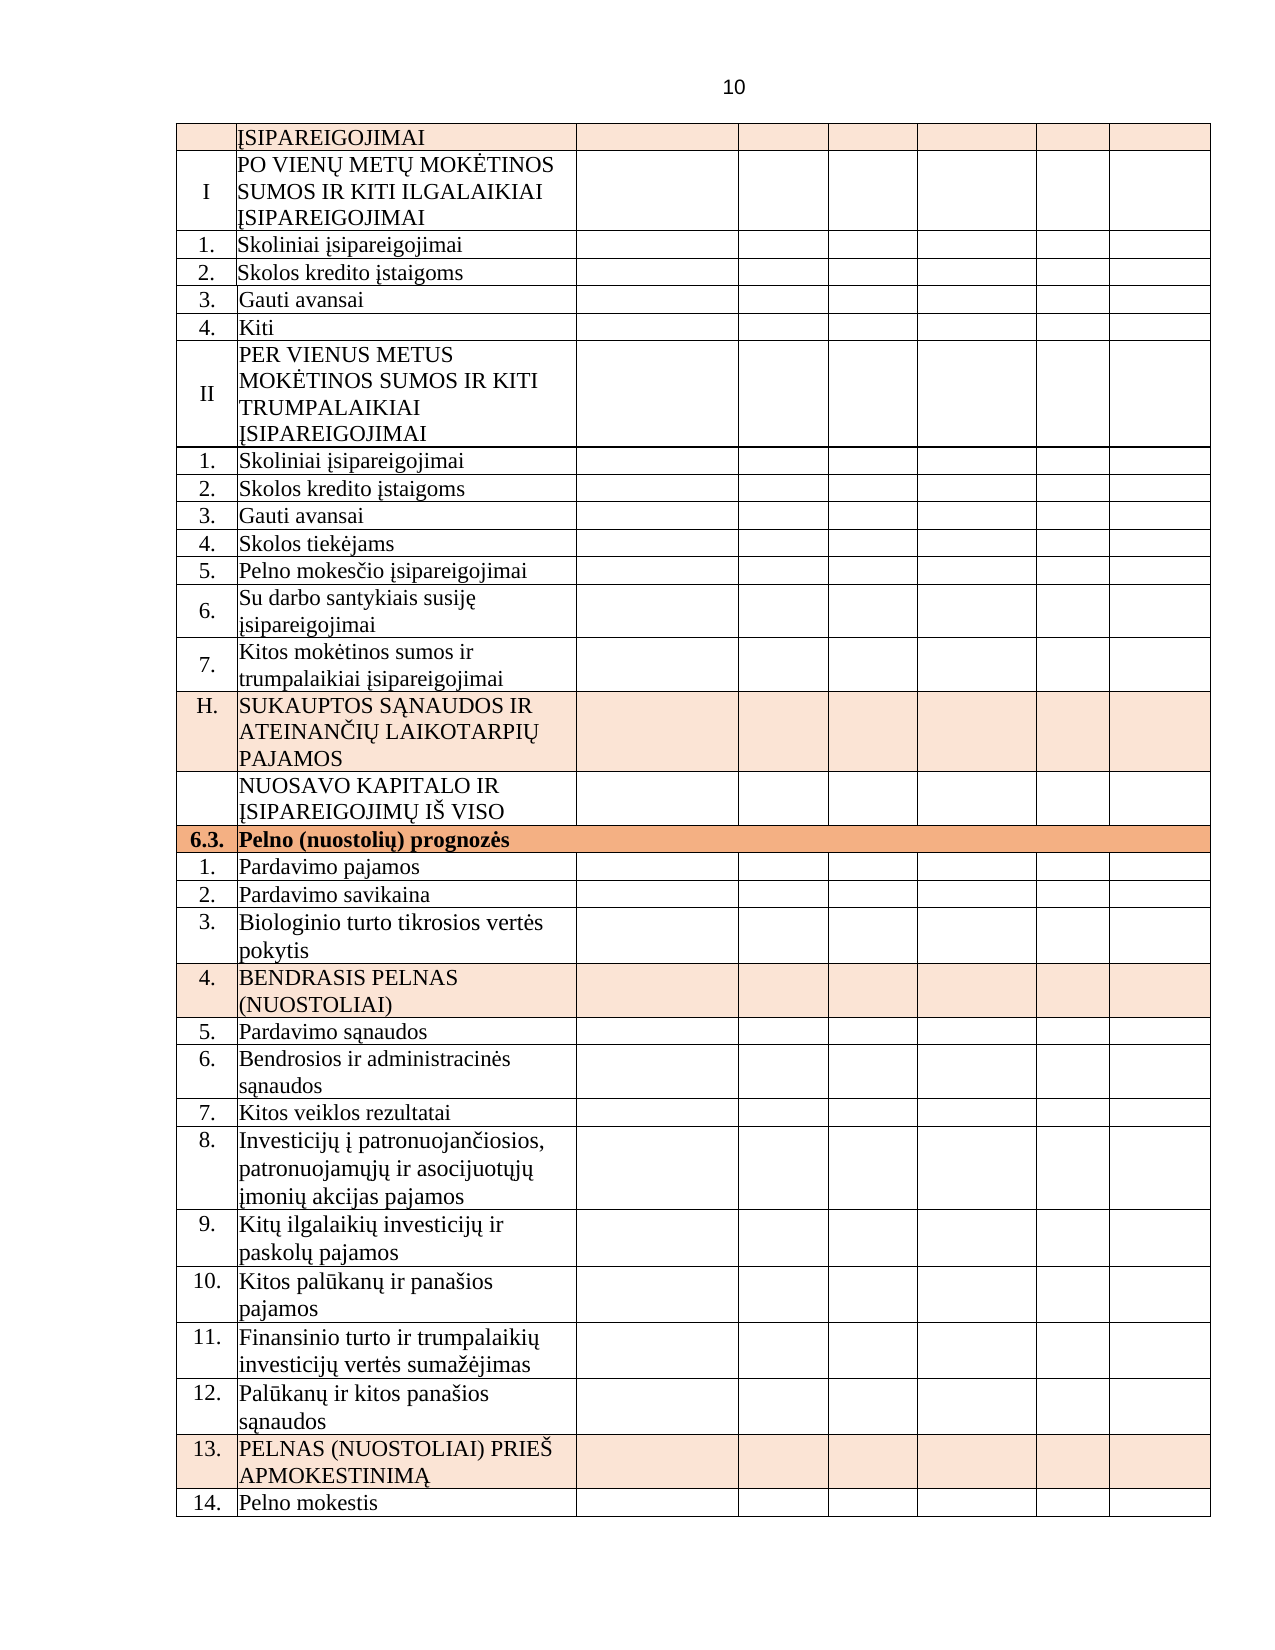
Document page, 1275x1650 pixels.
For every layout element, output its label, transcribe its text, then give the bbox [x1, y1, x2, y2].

table_cell [739, 259, 828, 285]
table_cell [577, 964, 738, 1017]
table_cell [577, 638, 738, 691]
table_cell [1110, 1489, 1210, 1516]
table_cell [829, 259, 917, 285]
table_cell [829, 341, 917, 446]
table_cell [1037, 259, 1109, 285]
table_cell [739, 475, 828, 501]
table_cell [829, 772, 917, 825]
table_cell [1110, 1435, 1210, 1488]
table_cell 5. [177, 557, 237, 583]
table_cell Skolos tiekėjams [238, 530, 576, 556]
table_cell [577, 881, 738, 907]
table_cell Investicijų į patronuojančiosios, patronuojamųjų ir asocijuotųjų įmonių akcijas pajamos [238, 1127, 576, 1209]
table_cell [918, 853, 1036, 879]
table_cell [1037, 124, 1109, 150]
table_cell [918, 448, 1036, 474]
table_cell [1037, 1099, 1109, 1126]
table_cell [739, 1127, 828, 1209]
table_cell [577, 475, 738, 501]
table_cell [1037, 1379, 1109, 1434]
table_cell Su darbo santykiais susiję įsipareigojimai [238, 585, 576, 637]
table_cell [1037, 1267, 1109, 1322]
table_cell [1037, 881, 1109, 907]
table_cell [1037, 1127, 1109, 1209]
table_cell Palūkanų ir kitos panašios sąnaudos [238, 1379, 576, 1434]
table_cell [739, 585, 828, 637]
table_cell SUKAUPTOS SĄNAUDOS IR ATEINANČIŲ LAIKOTARPIŲ PAJAMOS [238, 692, 576, 771]
table_cell 7. [177, 638, 237, 691]
table_cell [918, 638, 1036, 691]
table_cell [1037, 341, 1109, 446]
table_cell 3. [177, 286, 237, 313]
table_cell [1037, 638, 1109, 691]
table_cell Skoliniai įsipareigojimai [237, 231, 576, 258]
table_cell [177, 772, 237, 825]
table_cell [1110, 1210, 1210, 1266]
table_cell [918, 1099, 1036, 1126]
table_cell [1110, 259, 1210, 285]
table_cell [1110, 853, 1210, 879]
table_cell [829, 530, 917, 556]
table_cell [918, 502, 1036, 529]
table_cell [829, 1379, 917, 1434]
table_cell [1110, 908, 1210, 963]
table_cell 2. [177, 259, 236, 285]
table_cell [739, 1379, 828, 1434]
table_cell [577, 1210, 738, 1266]
table_cell [1110, 964, 1210, 1017]
table_cell 4. [177, 530, 237, 556]
table_cell Pardavimo sąnaudos [238, 1018, 576, 1044]
table_cell [829, 1489, 917, 1516]
table_cell [577, 341, 738, 446]
table_cell 4. [177, 314, 237, 340]
table_cell [829, 638, 917, 691]
table_cell [1110, 557, 1210, 583]
table_cell 1. [177, 853, 237, 879]
table_cell [829, 314, 917, 340]
table_cell [1110, 448, 1210, 474]
table_cell [918, 124, 1036, 150]
table_cell [1110, 502, 1210, 529]
table_cell [918, 1379, 1036, 1434]
table_cell [918, 341, 1036, 446]
table_cell [1110, 231, 1210, 258]
table_cell [1110, 475, 1210, 501]
table_cell [1037, 448, 1109, 474]
table_cell [829, 1018, 917, 1044]
table_cell [739, 231, 828, 258]
table_cell [577, 772, 738, 825]
table_cell [739, 964, 828, 1017]
table_cell [577, 1045, 738, 1098]
table_cell [829, 502, 917, 529]
table_cell [739, 314, 828, 340]
table_cell [577, 286, 738, 313]
table_cell Biologinio turto tikrosios vertės pokytis [238, 908, 576, 963]
table_cell BENDRASIS PELNAS (NUOSTOLIAI) [238, 964, 576, 1017]
table_cell 3. [177, 502, 237, 529]
table_cell [1037, 908, 1109, 963]
table_cell [1037, 502, 1109, 529]
table_cell NUOSAVO KAPITALO IR ĮSIPAREIGOJIMŲ IŠ VISO [238, 772, 576, 825]
table_cell [829, 1435, 917, 1488]
table_cell [739, 530, 828, 556]
table_cell Gauti avansai [238, 286, 576, 313]
table_cell [739, 286, 828, 313]
table_cell [577, 502, 738, 529]
table_cell [829, 231, 917, 258]
table_cell [1037, 1210, 1109, 1266]
table_cell [1110, 1379, 1210, 1434]
table_cell 14. [177, 1489, 237, 1516]
table_cell [829, 853, 917, 879]
table_cell 8. [177, 1127, 237, 1209]
table_cell [577, 151, 738, 230]
table_cell Kitos palūkanų ir panašios pajamos [238, 1267, 576, 1322]
table_cell 1. [177, 231, 236, 258]
table_cell [1037, 314, 1109, 340]
table_cell [577, 853, 738, 879]
table_cell [739, 1018, 828, 1044]
table_cell [918, 1210, 1036, 1266]
table_cell Pardavimo savikaina [238, 881, 576, 907]
table_cell Bendrosios ir administracinės sąnaudos [238, 1045, 576, 1098]
table_cell [1110, 530, 1210, 556]
table_cell [1037, 557, 1109, 583]
table_cell Finansinio turto ir trumpalaikių investicijų vertės sumažėjimas [238, 1323, 576, 1378]
table_cell Pelno mokestis [238, 1489, 576, 1516]
table_cell [918, 772, 1036, 825]
table_cell 7. [177, 1099, 237, 1126]
table_cell [1037, 151, 1109, 230]
table_cell [577, 1018, 738, 1044]
table_cell [918, 908, 1036, 963]
table_cell 2. [177, 881, 237, 907]
table_cell Skolos kredito įstaigoms [237, 259, 576, 285]
table_cell [577, 314, 738, 340]
table_cell 9. [177, 1210, 237, 1266]
table_cell [577, 231, 738, 258]
table_cell [829, 1045, 917, 1098]
table_cell [829, 151, 917, 230]
table_cell [918, 557, 1036, 583]
table_cell [739, 638, 828, 691]
table_cell Pardavimo pajamos [238, 853, 576, 879]
table_cell [918, 475, 1036, 501]
table_cell [1037, 585, 1109, 637]
table_cell 1. [177, 448, 237, 474]
table_cell [739, 1323, 828, 1378]
table_cell [739, 1045, 828, 1098]
table_cell [577, 530, 738, 556]
table_cell [1037, 1435, 1109, 1488]
table_cell [918, 1323, 1036, 1378]
table_cell [829, 881, 917, 907]
table_cell [918, 1018, 1036, 1044]
table_cell 6. [177, 1045, 237, 1098]
table_cell [829, 448, 917, 474]
table_cell [739, 1489, 828, 1516]
table_cell [1037, 692, 1109, 771]
table_cell [829, 475, 917, 501]
table_cell I [177, 151, 236, 230]
table_cell [918, 1267, 1036, 1322]
table_cell 10. [177, 1267, 237, 1322]
table_cell [1110, 881, 1210, 907]
table_cell 4. [177, 964, 237, 1017]
table_cell [577, 557, 738, 583]
table_cell Kiti [238, 314, 576, 340]
table_cell [739, 151, 828, 230]
table_cell PO VIENŲ METŲ MOKĖTINOS SUMOS IR KITI ILGALAIKIAI ĮSIPAREIGOJIMAI [237, 151, 576, 230]
table_cell [1110, 341, 1210, 446]
table_cell [577, 585, 738, 637]
table_cell Pelno (nuostolių) prognozės [238, 826, 1210, 852]
table_cell Kitų ilgalaikių investicijų ir paskolų pajamos [238, 1210, 576, 1266]
table_cell [1110, 638, 1210, 691]
table_cell [739, 772, 828, 825]
table_cell [1037, 1045, 1109, 1098]
table_cell Skoliniai įsipareigojimai [238, 448, 576, 474]
table_cell [1110, 286, 1210, 313]
table_cell [1037, 1323, 1109, 1378]
table_cell [829, 1267, 917, 1322]
table_cell [577, 1099, 738, 1126]
table_cell [829, 1210, 917, 1266]
table_cell [577, 908, 738, 963]
table_cell [829, 692, 917, 771]
table_cell [577, 1435, 738, 1488]
table_cell [829, 1323, 917, 1378]
table_cell [918, 1489, 1036, 1516]
table_cell 6. [177, 585, 237, 637]
table_cell 11. [177, 1323, 237, 1378]
table_cell [829, 1099, 917, 1126]
table_cell [577, 124, 738, 150]
table_cell [739, 124, 828, 150]
table_cell [739, 1267, 828, 1322]
table_cell [577, 1379, 738, 1434]
table_cell [1110, 1323, 1210, 1378]
table_cell [1037, 1018, 1109, 1044]
table_cell [739, 1099, 828, 1126]
table_cell [739, 908, 828, 963]
table_cell PELNAS (NUOSTOLIAI) PRIEŠ APMOKESTINIMĄ [238, 1435, 576, 1488]
table_cell [1110, 1045, 1210, 1098]
table_cell 12. [177, 1379, 237, 1434]
table_cell [577, 1127, 738, 1209]
table_cell 2. [177, 475, 237, 501]
table_cell 13. [177, 1435, 237, 1488]
table_cell [1110, 151, 1210, 230]
table_cell [829, 964, 917, 1017]
table_cell [918, 881, 1036, 907]
table_cell [1037, 772, 1109, 825]
table_cell [1037, 1489, 1109, 1516]
table_cell [918, 530, 1036, 556]
table_cell [739, 853, 828, 879]
table_cell [1110, 1099, 1210, 1126]
table_cell [829, 1127, 917, 1209]
table_cell [739, 881, 828, 907]
table_cell Pelno mokesčio įsipareigojimai [238, 557, 576, 583]
table_cell [829, 124, 917, 150]
table_cell [739, 341, 828, 446]
table_cell [918, 259, 1036, 285]
table_cell II [177, 341, 237, 446]
table_cell [577, 1323, 738, 1378]
table_cell [1110, 1267, 1210, 1322]
table_cell [918, 1127, 1036, 1209]
table_cell [577, 692, 738, 771]
table_cell 3. [177, 908, 237, 963]
table_cell [1110, 692, 1210, 771]
table_cell [918, 1435, 1036, 1488]
table_cell [918, 585, 1036, 637]
table_cell [829, 585, 917, 637]
table_cell [1037, 530, 1109, 556]
table_cell [1110, 124, 1210, 150]
table_cell Kitos veiklos rezultatai [238, 1099, 576, 1126]
table_cell 6.3. [177, 826, 237, 852]
table_cell [577, 1489, 738, 1516]
table_cell [1037, 475, 1109, 501]
table_cell [577, 259, 738, 285]
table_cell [237, 124, 576, 150]
table_cell [1110, 314, 1210, 340]
table_cell [918, 286, 1036, 313]
table_cell [739, 502, 828, 529]
table_cell [1110, 772, 1210, 825]
table_cell Kitos mokėtinos sumos ir trumpalaikiai įsipareigojimai [238, 638, 576, 691]
table_cell [739, 448, 828, 474]
table_cell Skolos kredito įstaigoms [238, 475, 576, 501]
table_cell [577, 1267, 738, 1322]
table_cell Gauti avansai [238, 502, 576, 529]
table_cell 5. [177, 1018, 237, 1044]
table_cell [1037, 231, 1109, 258]
table_cell PER VIENUS METUS MOKĖTINOS SUMOS IR KITI TRUMPALAIKIAI ĮSIPAREIGOJIMAI [238, 341, 576, 446]
table_cell [1037, 853, 1109, 879]
table_cell [918, 692, 1036, 771]
table_cell [1037, 964, 1109, 1017]
table_cell [1037, 286, 1109, 313]
table_cell [918, 964, 1036, 1017]
table_cell [739, 692, 828, 771]
table_cell [829, 908, 917, 963]
table_cell [1110, 1127, 1210, 1209]
table_cell [918, 314, 1036, 340]
table_cell [829, 286, 917, 313]
table_cell [739, 557, 828, 583]
table_cell [1110, 1018, 1210, 1044]
table_cell [739, 1210, 828, 1266]
table_cell [1110, 585, 1210, 637]
table_cell G [177, 124, 236, 150]
table_cell [918, 231, 1036, 258]
table_cell H. [177, 692, 237, 771]
table_cell [739, 1435, 828, 1488]
table_cell [918, 1045, 1036, 1098]
table_cell [829, 557, 917, 583]
table_cell [918, 151, 1036, 230]
table_cell [577, 448, 738, 474]
